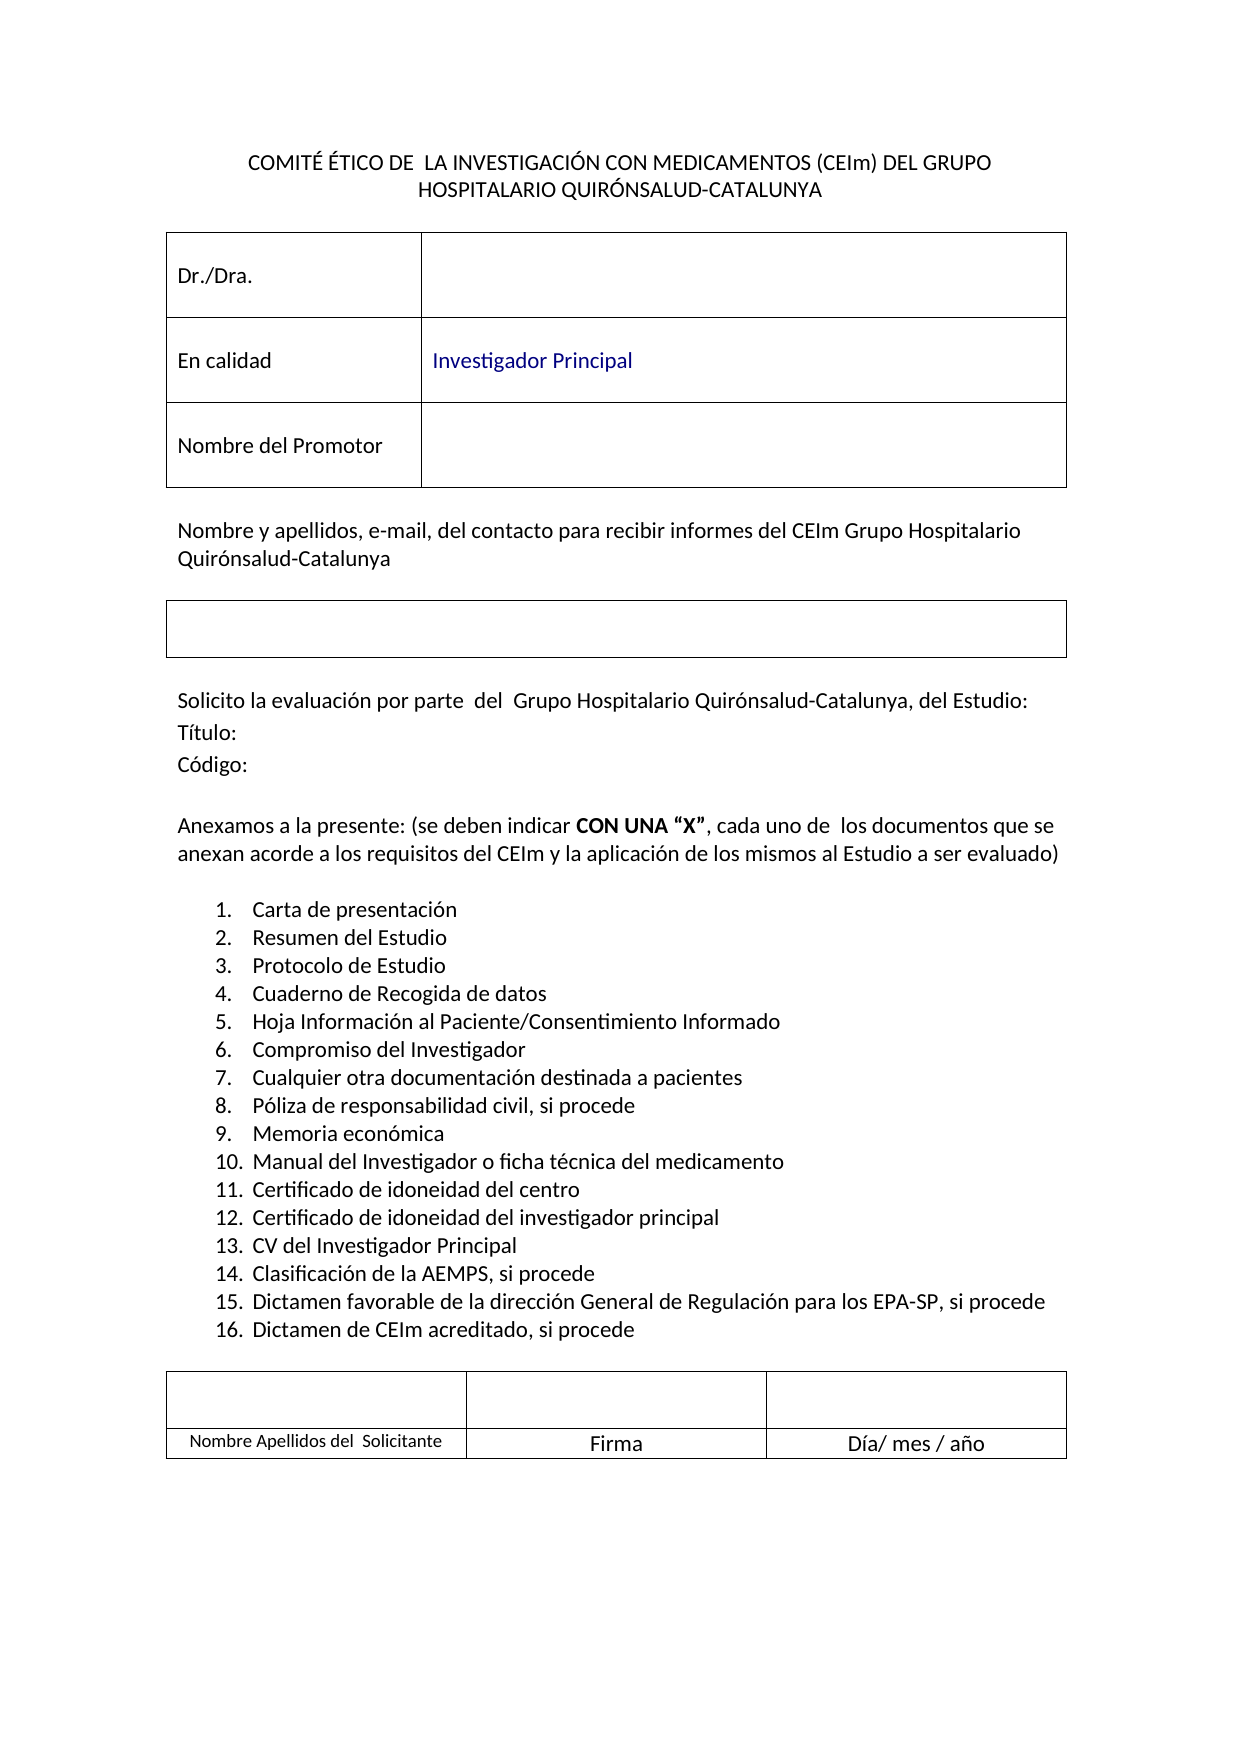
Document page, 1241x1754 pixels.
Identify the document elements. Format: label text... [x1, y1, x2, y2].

table_cell En calidad [167, 318, 421, 402]
table_header Dr./Dra. [167, 233, 421, 317]
table_cell Día/ mes / año [767, 1429, 1066, 1457]
list Clasificación de la AEMPS, si procede [215, 1259, 1063, 1287]
list Dictamen favorable de la dirección General de Regulación para los EPA-SP, si procede [215, 1287, 1063, 1315]
table_cell [422, 403, 1066, 487]
list Compromiso del Investigador [215, 1035, 1063, 1063]
table_header [467, 1372, 766, 1428]
text Solicito la evaluación por parte del Grupo Hospitalario Quirónsalud-Catalunya, del Estudio: [177, 686, 1063, 714]
table_cell Nombre Apellidos del Solicitante [167, 1429, 466, 1457]
text COMITÉ ÉTICO DE MEDICAMENTOS (CEIm) DEL GRUPO HOSPITALARIO QUIRÓNSALUD-CATALUNYA [177, 148, 1063, 204]
text Título: [177, 718, 1063, 746]
text Nombre y apellidos, e-mail, del contacto para recibir informes del CEIm Grupo Hospitalario Quirónsalud-Catalunya [177, 516, 1063, 572]
table_header [167, 1372, 466, 1428]
table_header [167, 601, 1066, 657]
table_cell Investigador Principal [422, 318, 1066, 402]
text Anexamos a la presente: (se deben indicar CON UNA “X”, cada uno de los documentos que se anexan acorde a los requisitos del CEIm y la aplicación de los mismos al Estudio a ser evaluado) [177, 811, 1063, 867]
text Código: [177, 751, 1063, 779]
list Cualquier otra documentación destinada a pacientes [215, 1063, 1063, 1091]
list Carta de presentación [215, 895, 1063, 923]
list CV del Investigador Principal [215, 1231, 1063, 1259]
table_cell Nombre del Promotor [167, 403, 421, 487]
list Dictamen de CEIm acreditado, si procede [215, 1315, 1063, 1343]
list Certificado de idoneidad del investigador principal [215, 1203, 1063, 1231]
list Cuaderno de Recogida de datos [215, 979, 1063, 1007]
list Memoria económica [215, 1119, 1063, 1147]
table_cell Firma [467, 1429, 766, 1457]
table_header [767, 1372, 1066, 1428]
list Certificado de idoneidad del centro [215, 1175, 1063, 1203]
list Hoja Información al Paciente/Consentimiento Informado [215, 1007, 1063, 1035]
list Manual del Investigador o ficha técnica del medicamento [215, 1147, 1063, 1175]
table_header [422, 233, 1066, 317]
list Resumen del Estudio [215, 923, 1063, 951]
list Póliza de responsabilidad civil, si procede [215, 1091, 1063, 1119]
list Protocolo de Estudio [215, 951, 1063, 979]
